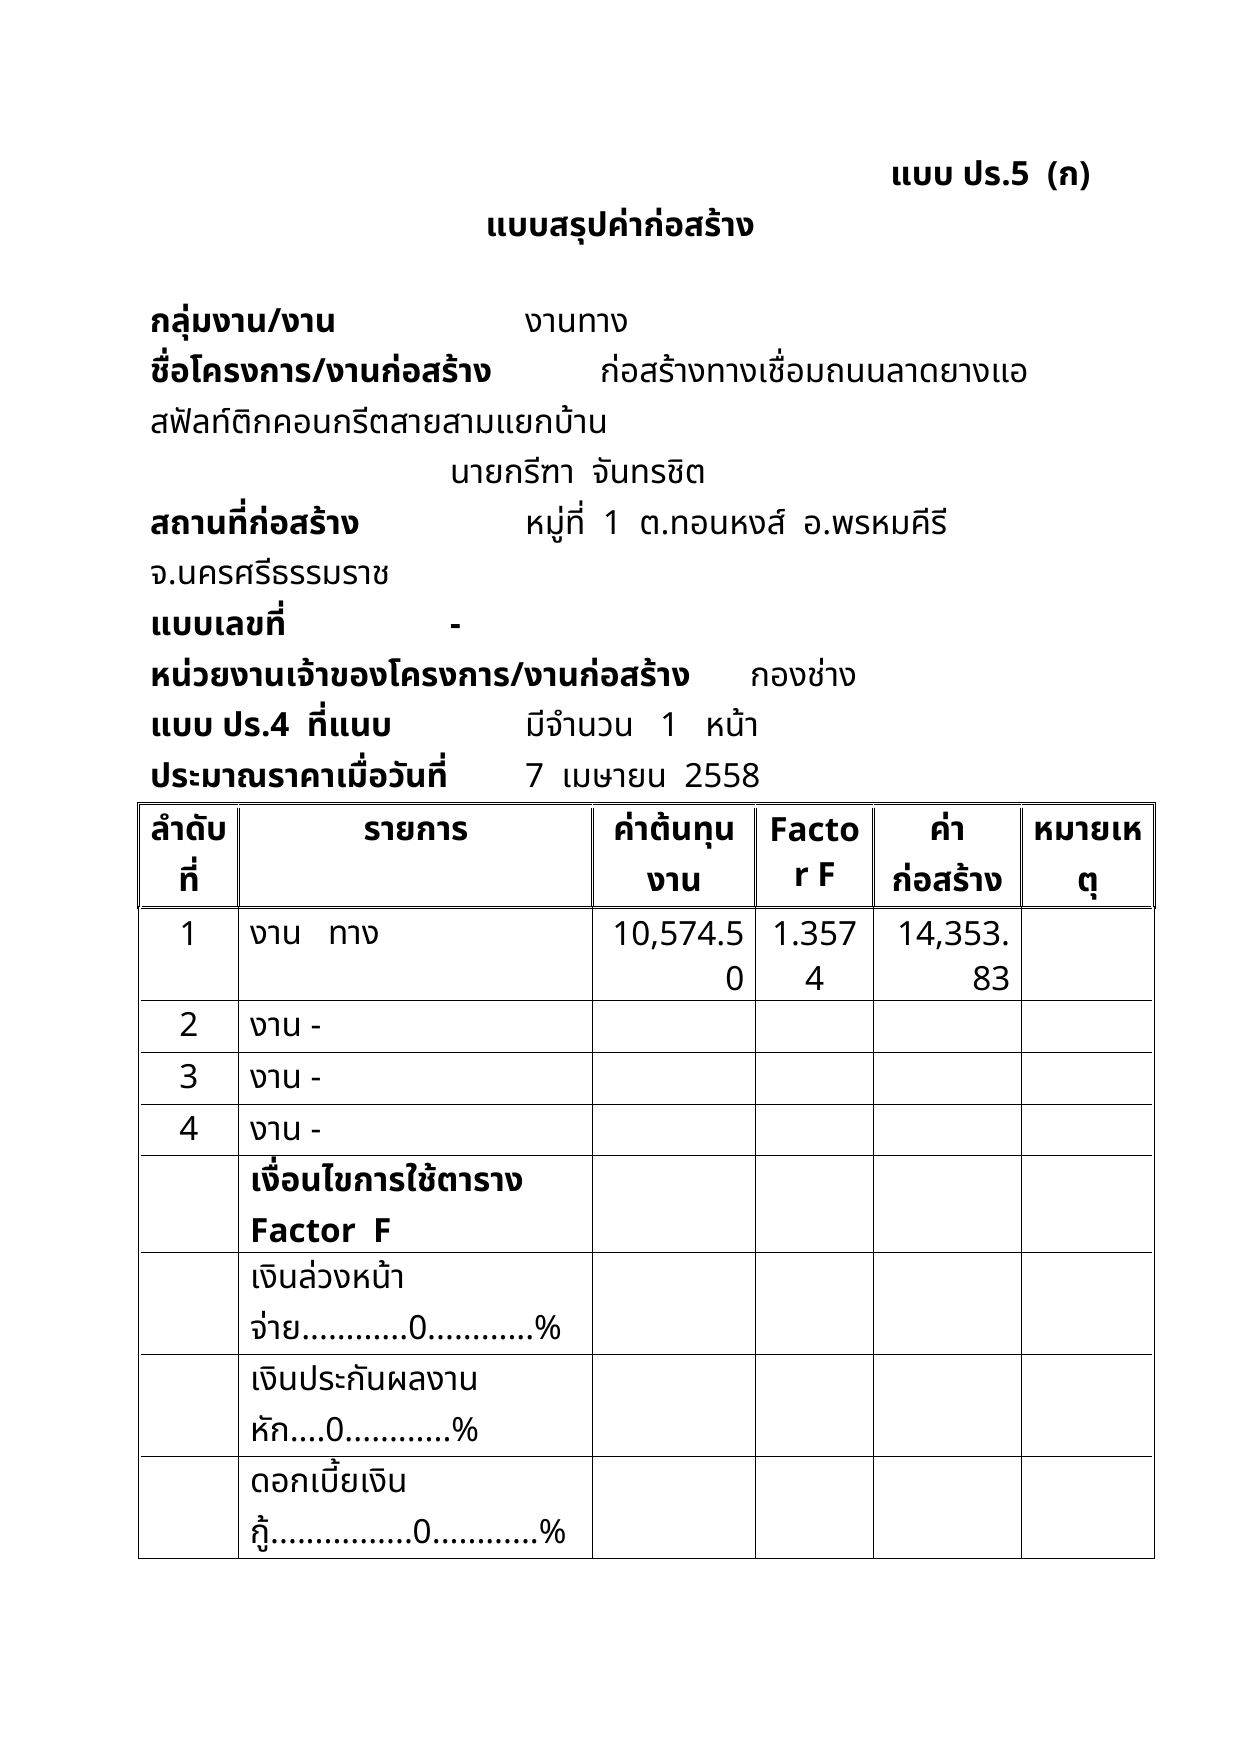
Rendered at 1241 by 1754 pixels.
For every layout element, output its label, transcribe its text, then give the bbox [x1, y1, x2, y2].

table_cell [756, 1457, 873, 1558]
table_cell งาน ทาง [239, 909, 592, 1000]
table_cell [1022, 1354, 1154, 1456]
text ชื่อโครงการ/งานก่อสร้าง ก่อสร้างทางเชื่อมถนนลาดยางแอสฟัลท์ติกคอนกรีตสายสามแยกบ้าน [150, 347, 1090, 448]
table_cell 3 [139, 1052, 238, 1103]
table_cell งาน - [239, 1001, 592, 1052]
table_cell [874, 1105, 1021, 1155]
text แบบ ปร.4 ที่แนบ มีจำนวน 1 หน้า [150, 701, 1090, 752]
text แบบสรุปค่าก่อสร้าง [150, 201, 1090, 251]
table_cell 14,353.83 [874, 909, 1021, 1000]
table_header Factor F [755, 805, 873, 906]
table_cell [756, 1355, 873, 1456]
table_cell [874, 1001, 1021, 1052]
table_cell [756, 1053, 873, 1103]
table_cell [593, 1156, 755, 1252]
table_cell [1022, 1000, 1154, 1052]
table_cell 2 [139, 1000, 238, 1052]
table_cell [1022, 906, 1154, 1000]
table_header ลำดับที่ [139, 803, 239, 906]
table_cell [1022, 1456, 1154, 1558]
table_cell [593, 1253, 755, 1354]
table_cell [1022, 1052, 1154, 1103]
table_cell [1022, 1104, 1154, 1155]
table_cell [874, 1053, 1021, 1103]
table_cell 1.3574 [756, 909, 873, 1000]
table_cell [593, 1105, 755, 1155]
table_cell [874, 1457, 1021, 1558]
text แบบเลขที่ - [150, 600, 1090, 650]
text กลุ่มงาน/งาน งานทาง [150, 296, 1090, 347]
table_cell [139, 1155, 238, 1252]
table_cell งาน - [239, 1053, 592, 1103]
table_cell ดอกเบี้ยเงินกู้................0............% [239, 1457, 592, 1558]
table_cell เงินประกันผลงานหัก....0............% [239, 1355, 592, 1456]
table_cell [139, 1252, 238, 1354]
table_cell [593, 1001, 755, 1052]
table_cell [756, 1001, 873, 1052]
table_cell [139, 1456, 238, 1558]
table_cell เงื่อนไขการใช้ตาราง Factor F [239, 1156, 592, 1252]
table_header หมายเหตุ [1021, 805, 1153, 906]
table_cell [1022, 1252, 1154, 1354]
table_cell 4 [139, 1104, 238, 1155]
text หน่วยงานเจ้าของโครงการ/งานก่อสร้าง กองช่าง [150, 650, 1090, 701]
table_cell [593, 1457, 755, 1558]
table_cell งาน - [239, 1105, 592, 1155]
table_cell [756, 1105, 873, 1155]
table_cell [593, 1053, 755, 1103]
table_cell [756, 1253, 873, 1354]
table_cell [139, 1354, 238, 1456]
table_cell [593, 1355, 755, 1456]
table_cell [756, 1156, 873, 1252]
table_cell เงินล่วงหน้าจ่าย............0............% [239, 1253, 592, 1354]
table_cell [874, 1253, 1021, 1354]
table_cell [874, 1355, 1021, 1456]
table_cell 10,574.50 [593, 909, 755, 1000]
table_header ค่าก่อสร้าง [874, 805, 1021, 906]
table_header ค่าต้นทุนงาน [593, 805, 755, 906]
text สถานที่ก่อสร้าง หมู่ที่ 1 ต.ทอนหงส์ อ.พรหมคีรี จ.นครศรีธรรมราช [150, 498, 1090, 600]
text ประมาณราคาเมื่อวันที่ 7 เมษายน 2558 [150, 752, 1090, 802]
table_header รายการ [239, 803, 593, 906]
text แบบ ปร.5 (ก) [150, 150, 1090, 201]
table_cell 1 [139, 906, 238, 1000]
text นายกรีฑา จันทรชิต [375, 448, 1090, 498]
table_cell [1022, 1155, 1154, 1252]
table_cell [874, 1156, 1021, 1252]
